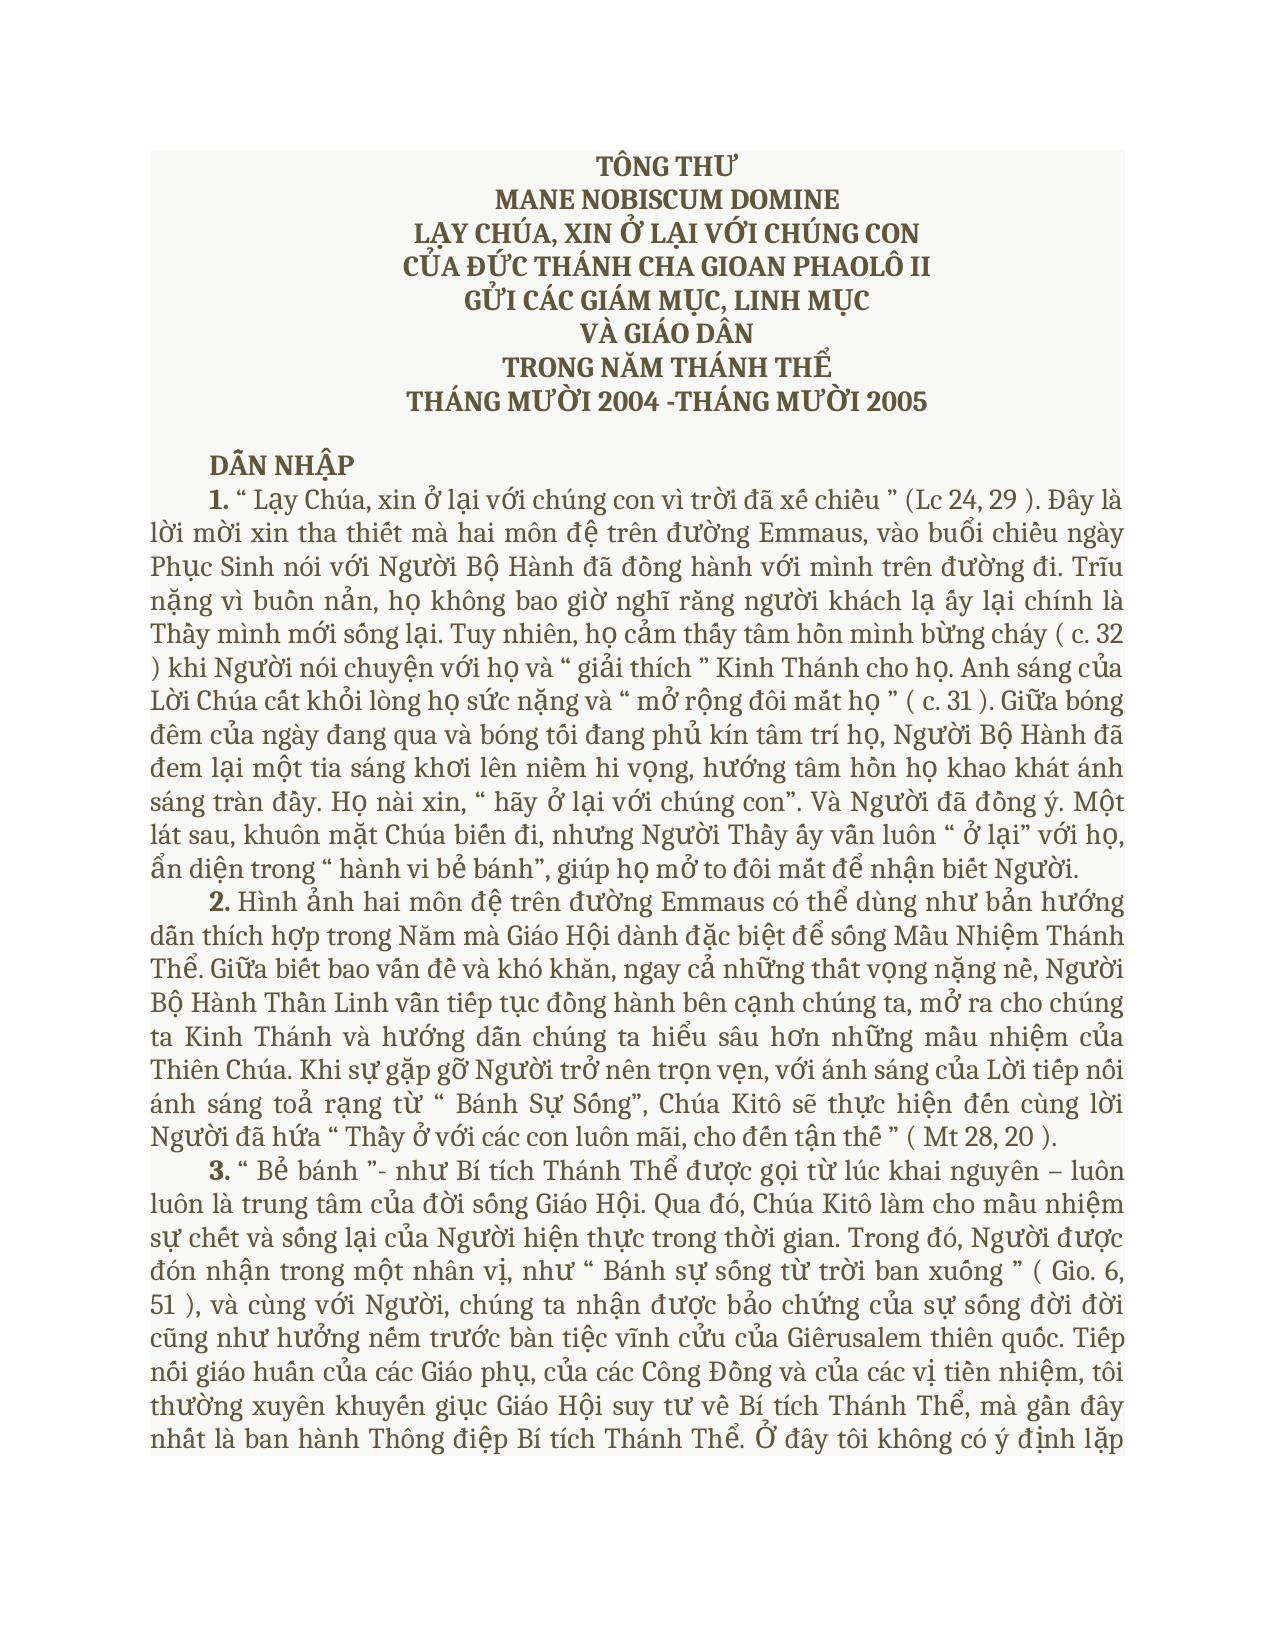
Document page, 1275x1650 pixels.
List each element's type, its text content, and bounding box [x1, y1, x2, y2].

text MANE NOBISCUM DOMINE [150, 183, 1125, 217]
text CỦA ĐỨC THÁNH CHA GIOAN PHAOLÔ II [150, 251, 1125, 284]
text LẠY CHÚA, XIN Ở LẠI VỚI CHÚNG CON [150, 217, 1125, 251]
text VÀ GIÁO DÂN [150, 318, 1125, 351]
text THÁNG MƯỜI 2004 -THÁNG MƯỜI 2005 [150, 385, 1125, 418]
text TÔNG THƯ [150, 150, 1125, 183]
text TRONG NĂM THÁNH THỂ [150, 351, 1125, 385]
text GỬI CÁC GIÁM MỤC, LINH MỤC [150, 284, 1125, 318]
text 1. “ Lạy Chúa, xin ở lại với chúng con vì trời đã xế chiều ” (Lc 24, 29 ). Đây là lời mời xin tha thiết mà hai môn đệ trên đường Emmaus, vào buổi chiều ngày Phục Sinh nói với Người Bộ Hành đã đồng hành với mình trên đường đi. Trĩu nặng vì buồn nản, họ không bao giờ nghĩ rằng người khách lạ ấy lại chính là Thầy mình mới sống lại. Tuy nhiên, họ cảm thấy tâm hồn mình bừng cháy ( c. 32 ) khi Người nói chuyện với họ và “ giải thích ” Kinh Thánh cho họ. Anh sáng của Lời Chúa cất khỏi lòng họ sức nặng và “ mở rộng đôi mắt họ ” ( c. 31 ). Giữa bóng đêm của ngày đang qua và bóng tối đang phủ kín tâm trí họ, Người Bộ Hành đã đem lại một tia sáng khơi lên niềm hi vọng, hướng tâm hồn họ khao khát ánh sáng tràn đầy. Họ nài xin, “ hãy ở lại với chúng con”. Và Người đã đồng ý. Một lát sau, khuôn mặt Chúa biến đi, nhưng Người Thầy ấy vẫn luôn “ ở lại” với họ, ẩn diện trong “ hành vi bẻ bánh”, giúp họ mở to đôi mắt để nhận biết Người. [150, 483, 1125, 886]
text 2. Hình ảnh hai môn đệ trên đường Emmaus có thể dùng như bản hướng dẫn thích hợp trong Năm mà Giáo Hội dành đặc biệt để sống Mầu Nhiệm Thánh Thể. Giữa biết bao vấn đề và khó khăn, ngay cả những thất vọng nặng nề, Người Bộ Hành Thần Linh vẫn tiếp tục đồng hành bên cạnh chúng ta, mở ra cho chúng ta Kinh Thánh và hướng dẫn chúng ta hiểu sâu hơn những mầu nhiệm của Thiên Chúa. Khi sự gặp gỡ Người trở nên trọn vẹn, với ánh sáng của Lời tiếp nối ánh sáng toả rạng từ “ Bánh Sự Sống”, Chúa Kitô sẽ thực hiện đến cùng lời Người đã hứa “ Thầy ở với các con luôn mãi, cho đến tận thế ” ( Mt 28, 20 ). [150, 886, 1125, 1154]
text DẪN NHẬP [150, 449, 1125, 483]
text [150, 1154, 1125, 1456]
